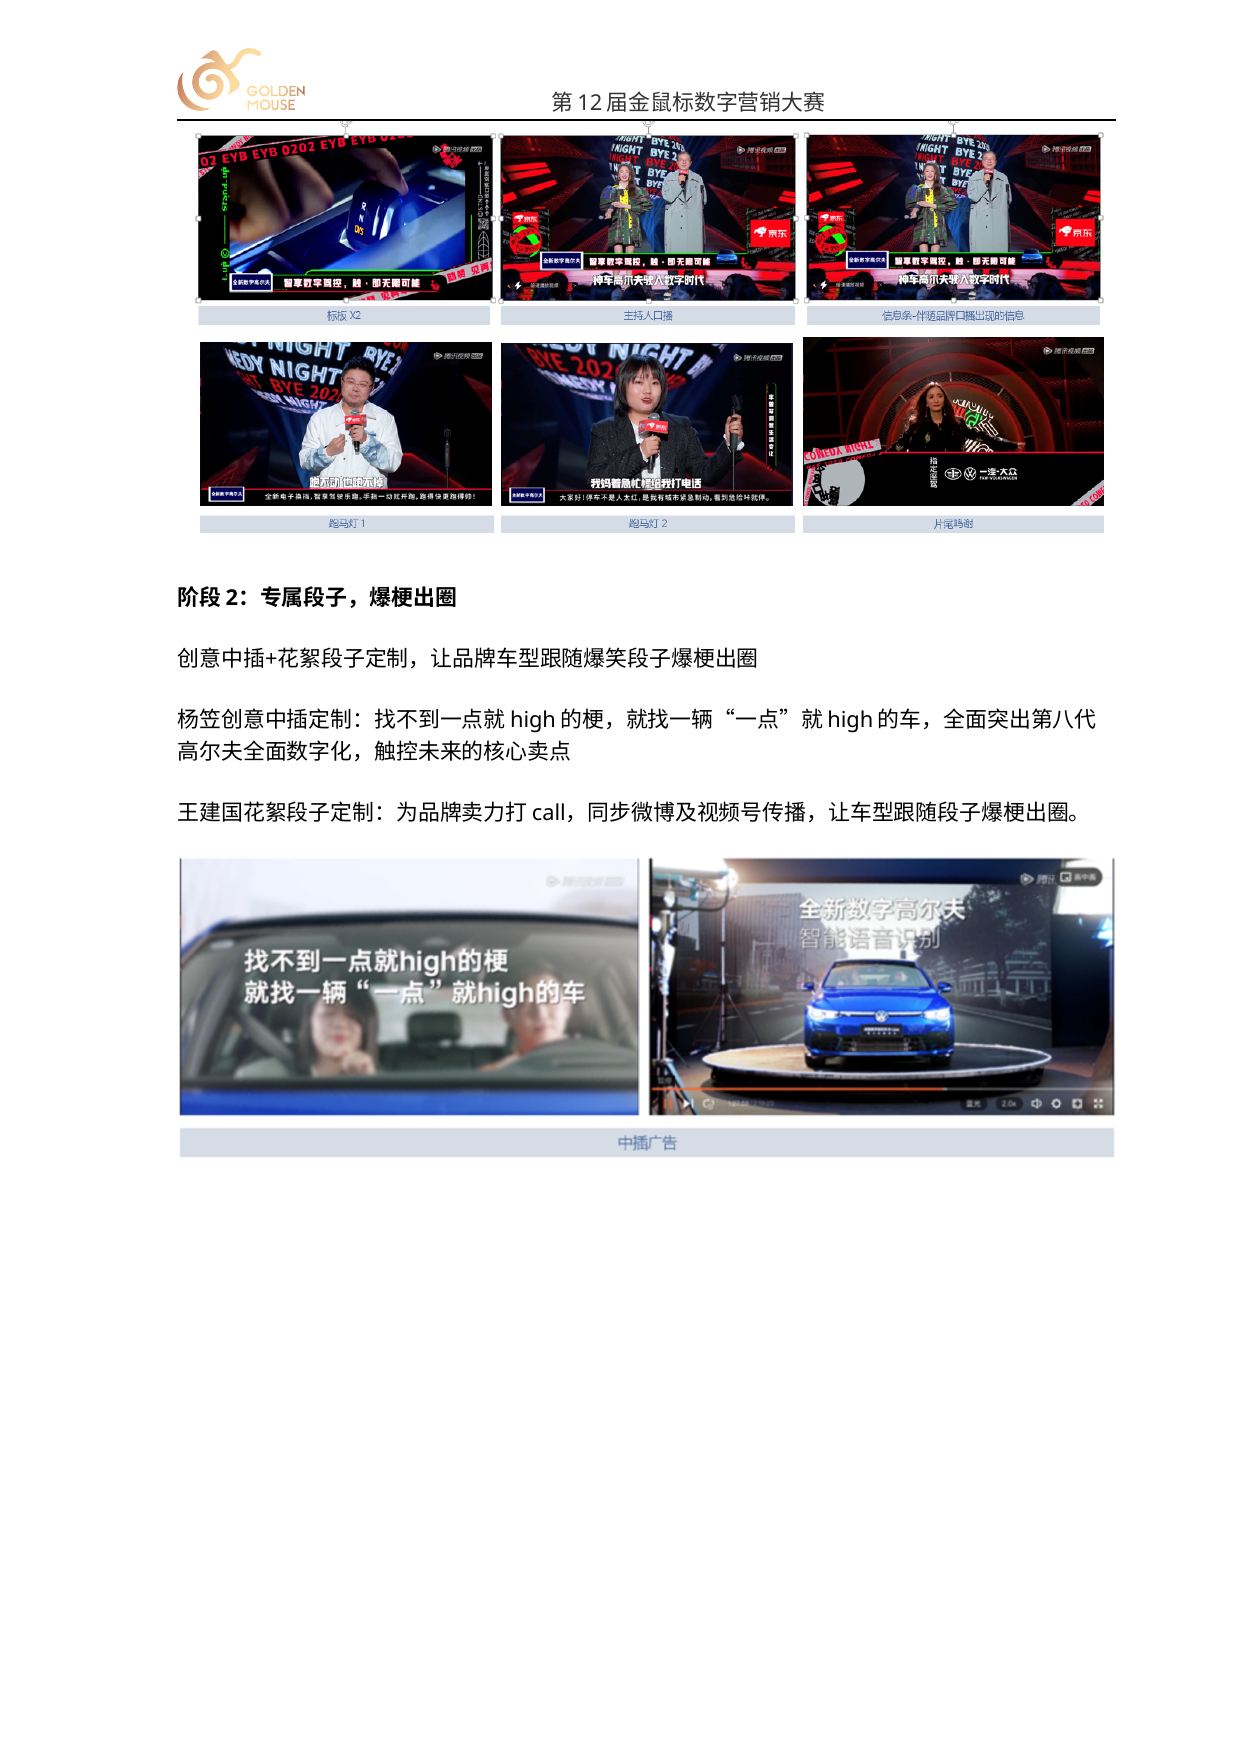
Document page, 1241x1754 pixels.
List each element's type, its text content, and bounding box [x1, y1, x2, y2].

text 王建国花絮段子定制：为品牌卖力打call，同步微博及视频号传播，让车型跟随段子爆梗出圈。 [177, 794, 1116, 826]
picture [177, 855, 1116, 1158]
picture [177, 48, 305, 111]
picture [177, 121, 1116, 551]
text 阶段2：专属段子，爆梗出圈 [177, 580, 1116, 612]
text 创意中插+花絮段子定制，让品牌车型跟随爆笑段子爆梗出圈 [177, 641, 1116, 673]
text 杨笠创意中插定制：找不到一点就high的梗，就找一辆“一点”就high的车，全面突出第八代高尔夫全面数字化，触控未来的核心卖点 [177, 702, 1116, 765]
